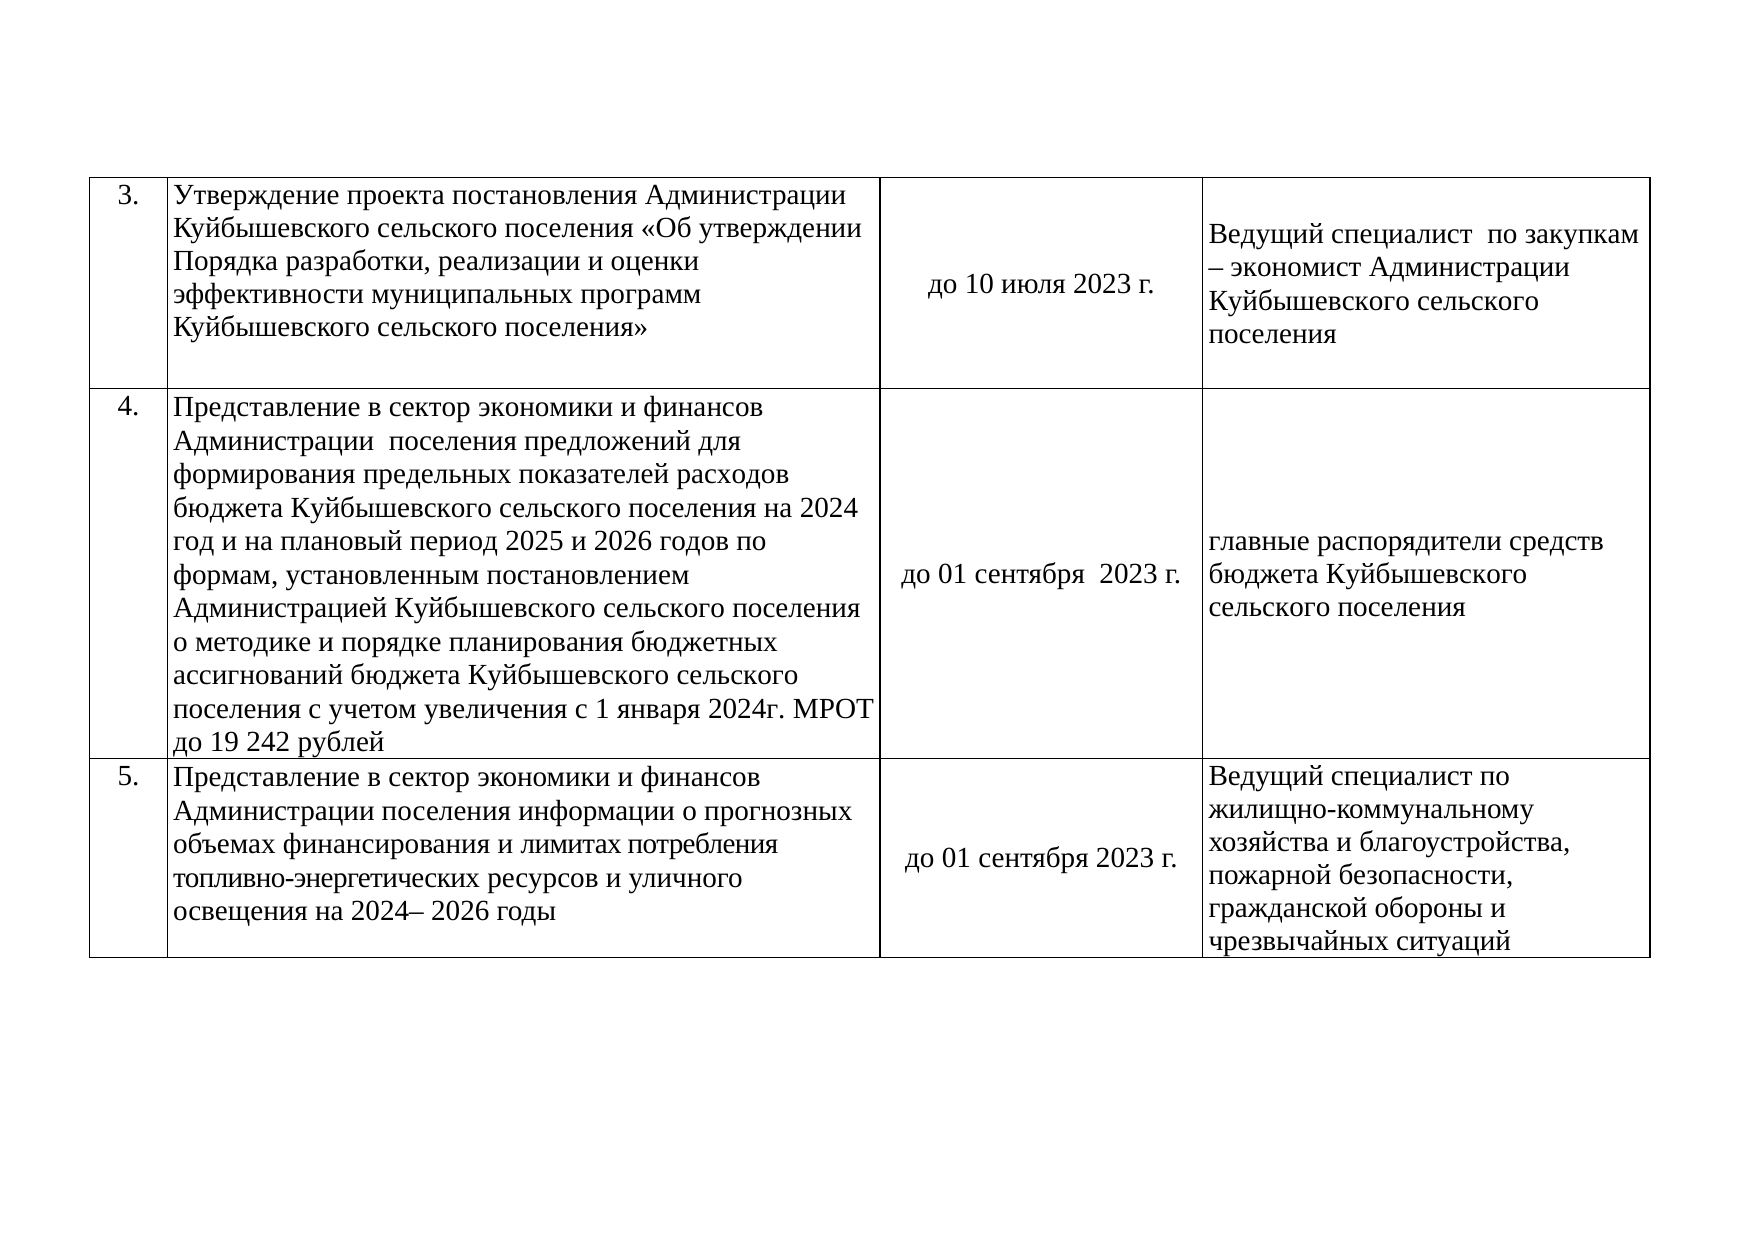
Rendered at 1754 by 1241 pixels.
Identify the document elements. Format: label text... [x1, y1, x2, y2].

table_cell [1203, 759, 1649, 957]
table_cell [881, 759, 1202, 957]
table_cell Ведущий специалист по закупкам – экономист Администрации Куйбышевского сельского поселения [1203, 178, 1649, 388]
table_cell главные распорядители средств бюджета Куйбышевского сельского поселения [1203, 389, 1649, 758]
table_cell 3. [90, 178, 167, 388]
table_cell Утверждение проекта постановления Администрации Куйбышевского сельского поселения «Об утверждении Порядка разработки, реализации и оценки эффективности муниципальных программ Куйбышевского сельского поселения» [168, 178, 879, 388]
table_cell Представление в сектор экономики и финансов Администрации поселения информации о прогнозных объемах финансирования и лимитах потребления топливно-энергетических ресурсов и уличного освещения на 2024– 2026 годы [168, 759, 879, 957]
table_cell до 01 сентября 2023 г. [881, 389, 1202, 758]
table_cell 5. [90, 759, 167, 957]
table_cell 4. [90, 389, 167, 758]
table_cell Представление в сектор экономики и финансов Администрации поселения предложений для формирования предельных показателей расходов бюджета Куйбышевского сельского поселения на 2024 год и на плановый период 2025 и 2026 годов по формам, установленным постановлением Администрацией Куйбышевского сельского поселения о методике и порядке планирования бюджетных ассигнований бюджета Куйбышевского сельского поселения с учетом увеличения с 1 января 2024г. МРОТ до 19 242 рублей [168, 389, 879, 758]
table_cell до 10 июля 2023 г. [881, 178, 1202, 388]
